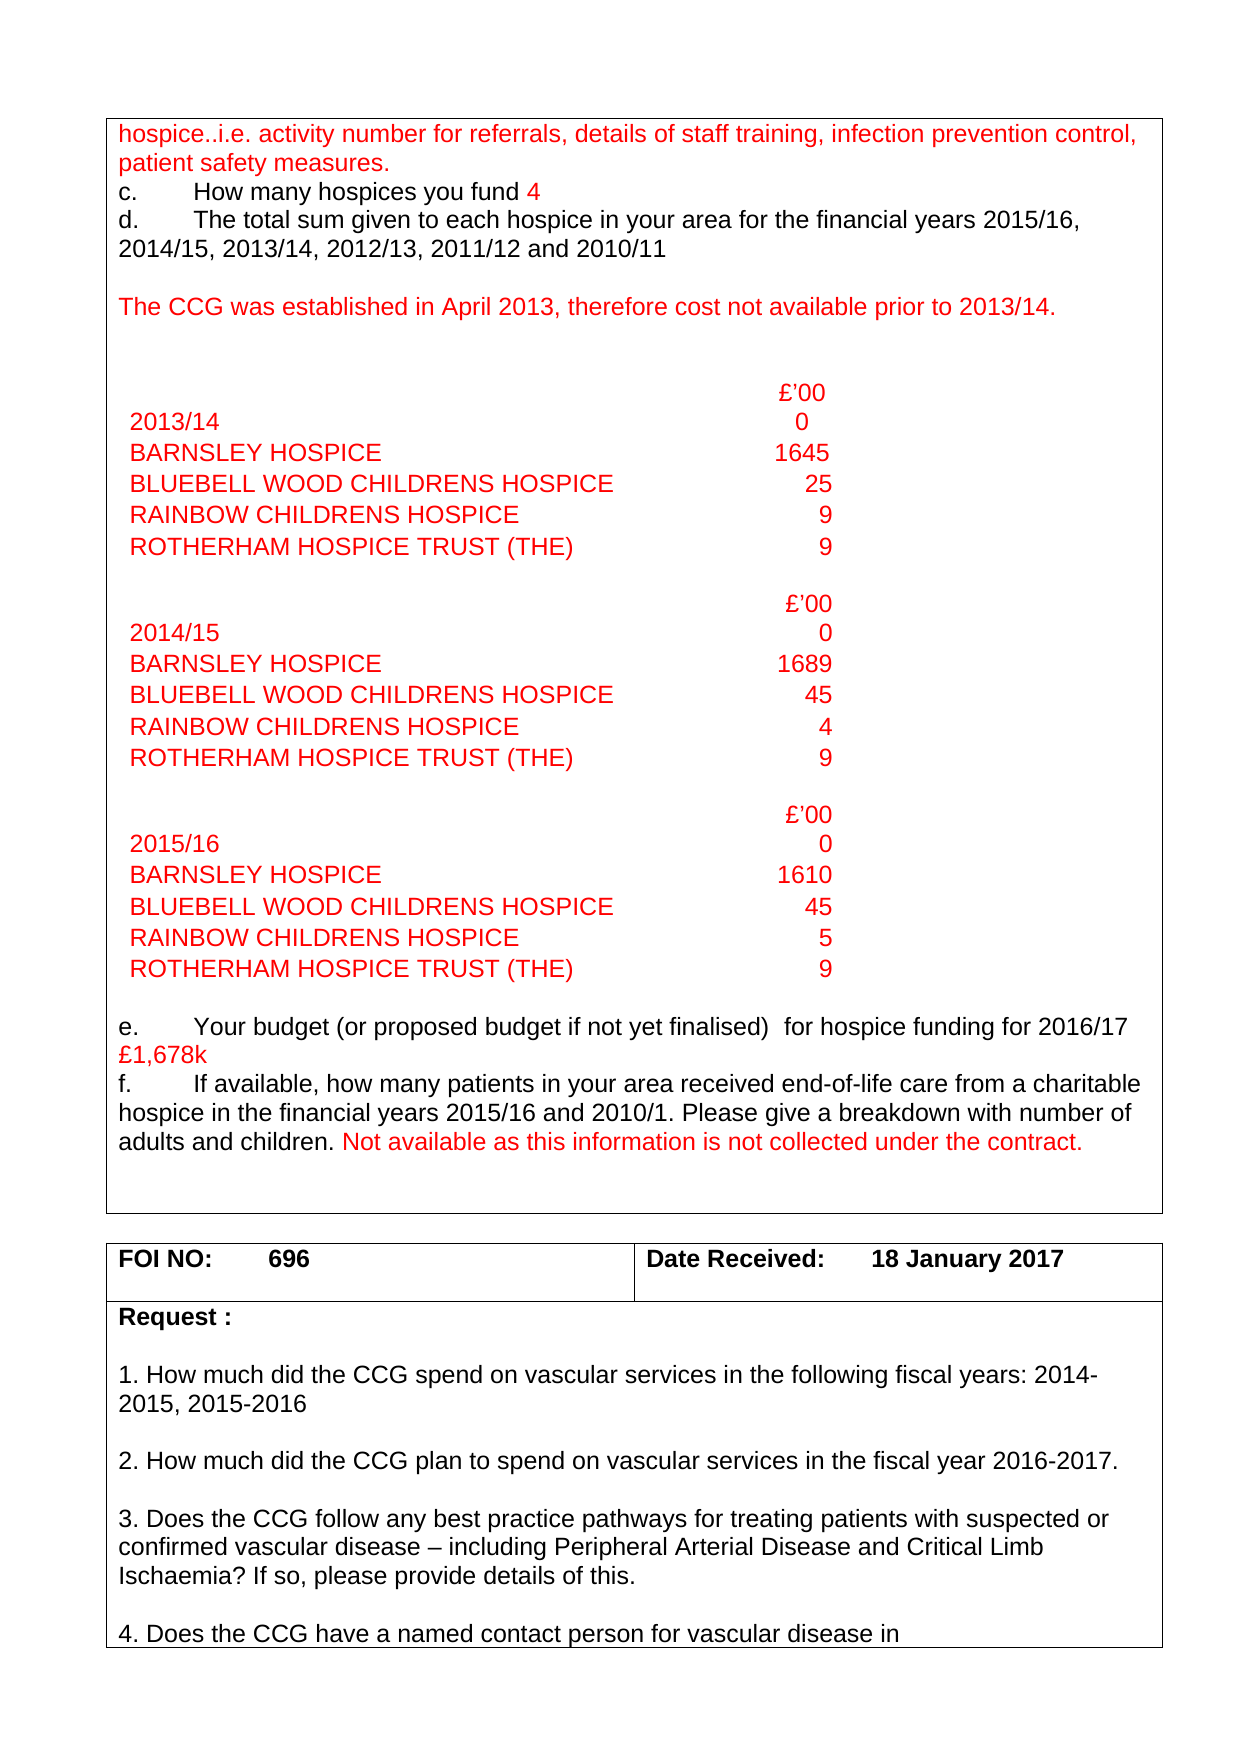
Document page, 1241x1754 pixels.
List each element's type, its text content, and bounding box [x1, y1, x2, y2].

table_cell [107, 1302, 1162, 1647]
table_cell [107, 119, 1162, 1213]
table_header FOI NO: 696 [107, 1244, 634, 1301]
table_header Date Received: 18 January 2017 [635, 1244, 1162, 1301]
